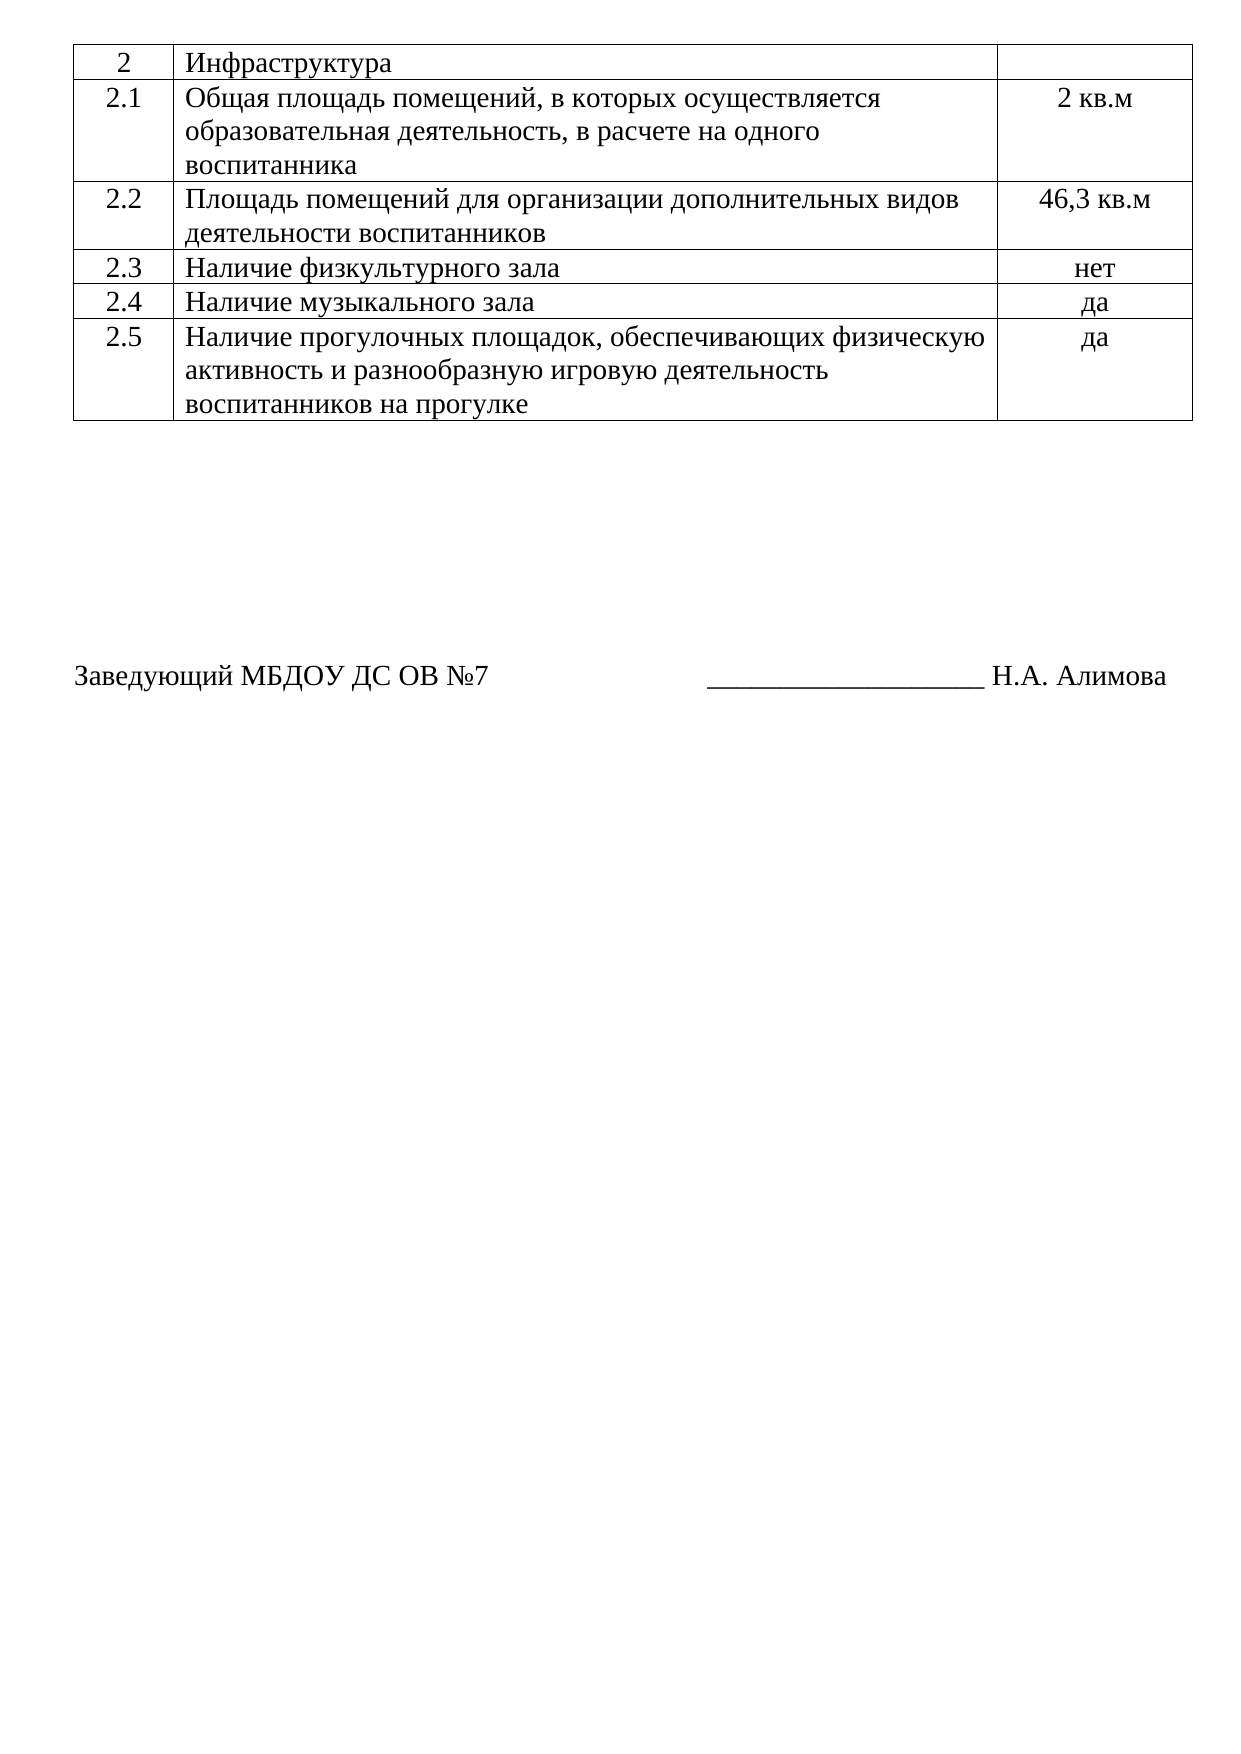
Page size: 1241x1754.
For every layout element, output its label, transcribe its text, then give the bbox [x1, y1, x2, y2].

table_cell Инфраструктура [174, 45, 997, 79]
table_cell 46,3 кв.м [998, 182, 1192, 249]
table_cell 2.2 [74, 182, 173, 249]
table_cell 2.1 [74, 80, 173, 181]
table_cell Наличие музыкального зала [174, 284, 997, 318]
table_cell Площадь помещений для организации дополнительных видов деятельности воспитанников [174, 182, 997, 249]
table_cell да [998, 284, 1192, 318]
table_cell 2.5 [74, 319, 173, 419]
table_cell Общая площадь помещений, в которых осуществляется образовательная деятельность, в расчете на одного воспитанника [174, 80, 997, 181]
table_cell Наличие прогулочных площадок, обеспечивающих физическую активность и разнообразную игровую деятельность воспитанников на прогулке [174, 319, 997, 419]
text Заведующий МБДОУ ДС ОВ №7 ___________________ Н.А. Алимова [74, 658, 1211, 692]
table_cell да [998, 319, 1192, 419]
table_cell 2 кв.м [998, 80, 1192, 181]
table_cell 2 [74, 45, 173, 79]
table_cell 2.3 [74, 250, 173, 283]
table_cell [998, 45, 1192, 79]
table_cell 2.4 [74, 284, 173, 318]
table_cell нет [998, 250, 1192, 283]
table_cell Наличие физкультурного зала [174, 250, 997, 283]
